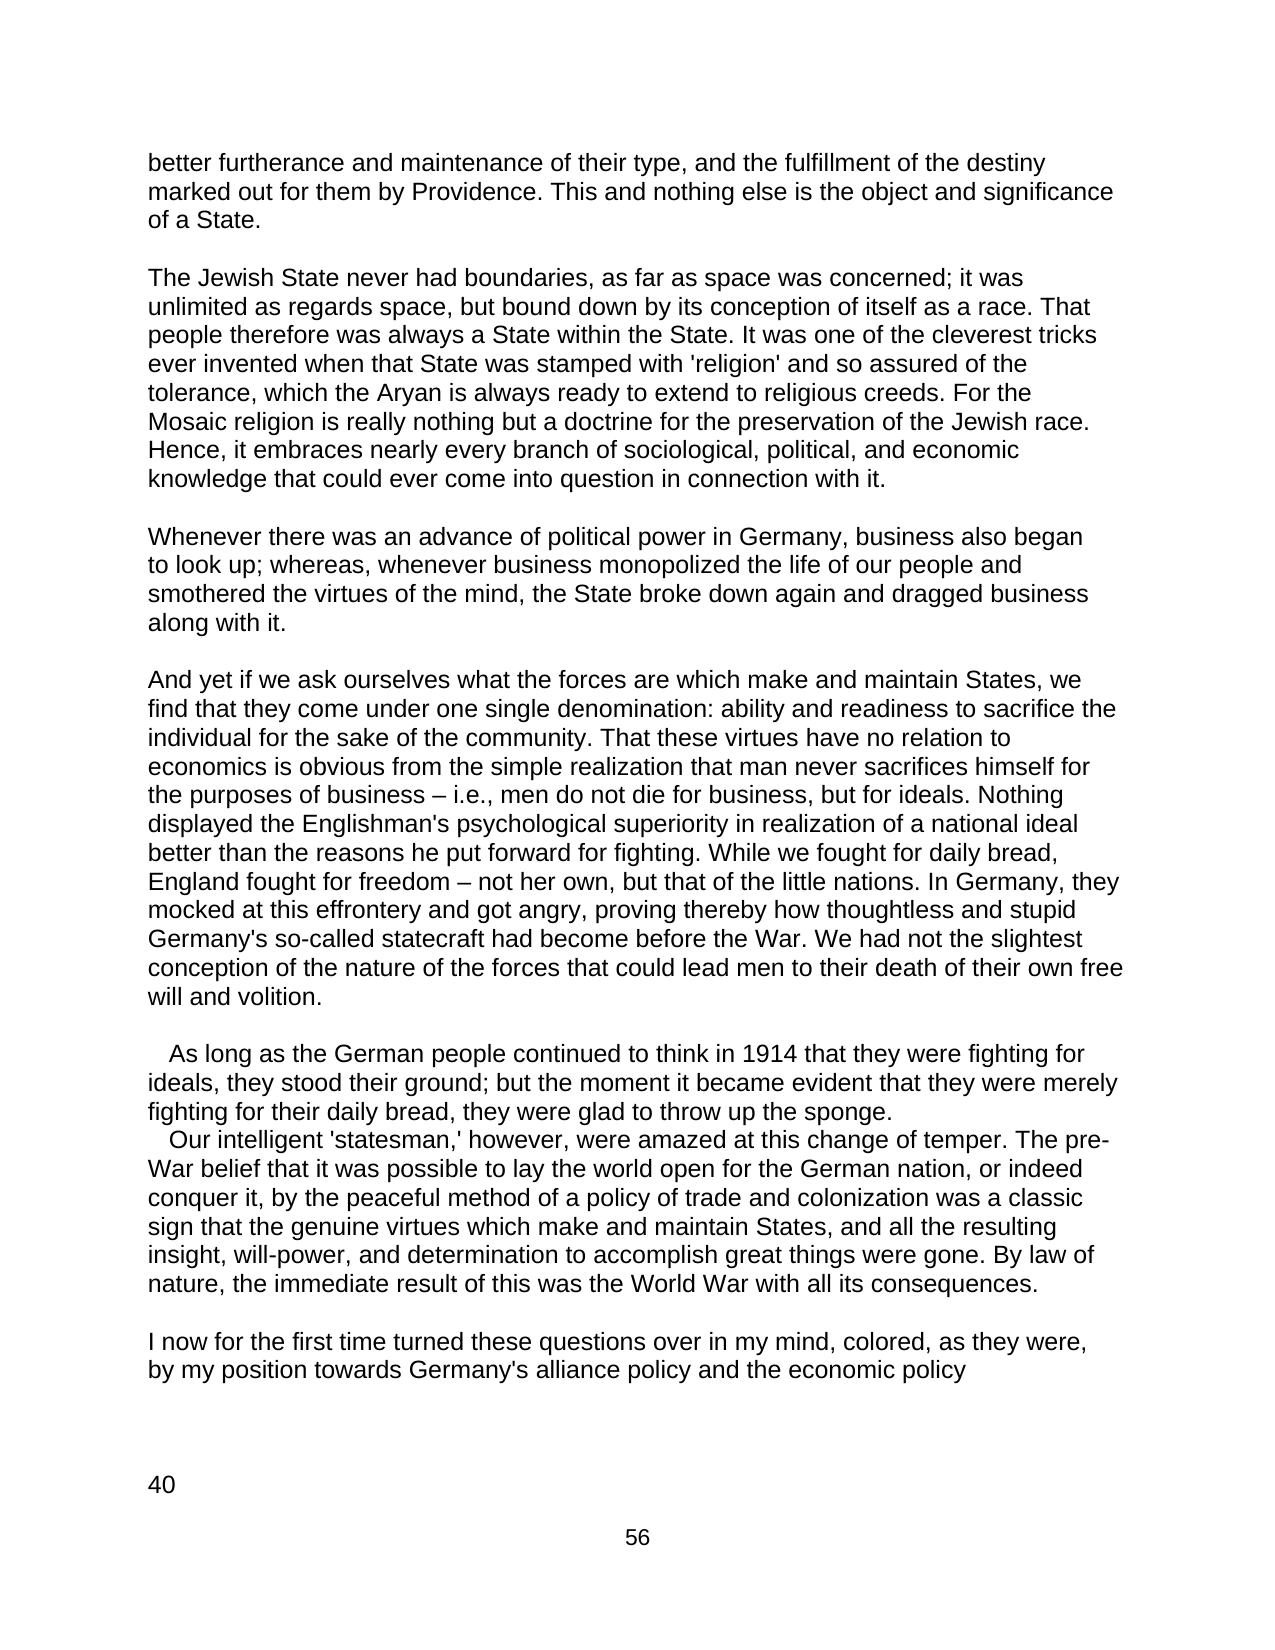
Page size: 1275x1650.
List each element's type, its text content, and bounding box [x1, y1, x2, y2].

text 40 [148, 1470, 1127, 1499]
text I now for the first time turned these questions over in my mind, colored, as they were, by my position towards Germany's alliance policy and the economic policy [148, 1326, 1115, 1384]
text Whenever there was an advance of political power in Germany, business also began to look up; whereas, whenever business monopolized the life of our people and smothered the virtues of the mind, the State broke down again and dragged business along with it. [148, 521, 1096, 636]
text Our intelligent 'statesman,' however, were amazed at this change of temper. The pre-War belief that it was possible to lay the world open for the German nation, or indeed conquer it, by the peaceful method of a policy of trade and colonization was a classic sign that the genuine virtues which make and maintain States, and all the resulting insight, will-power, and determination to accomplish great things were gone. By law of nature, the immediate result of this was the World War with all its consequences. [148, 1125, 1123, 1298]
text better furtherance and maintenance of their type, and the fulfillment of the destiny marked out for them by Providence. This and nothing else is the object and significance of a State. [148, 148, 1127, 234]
text As long as the German people continued to think in 1914 that they were fighting for ideals, they stood their ground; but the moment it became evident that they were merely fighting for their daily bread, they were glad to throw up the sponge. [148, 1039, 1125, 1125]
text The Jewish State never had boundaries, as far as space was concerned; it was unlimited as regards space, but bound down by its conception of itself as a race. That people therefore was always a State within the State. It was one of the cleverest tricks ever invented when that State was stamped with 'religion' and so assured of the tolerance, which the Aryan is always ready to extend to religious creeds. For the Mosaic religion is really nothing but a doctrine for the preservation of the Jewish race. Hence, it embraces nearly every branch of sociological, political, and economic knowledge that could ever come into question in connection with it. [148, 263, 1115, 493]
text And yet if we ask ourselves what the forces are which make and maintain States, we find that they come under one single denomination: ability and readiness to sacrifice the individual for the sake of the community. That these virtues have no relation to economics is obvious from the simple realization that man never sacrifices himself for the purposes of business – i.e., men do not die for business, but for ideals. Nothing displayed the Englishman's psychological superiority in realization of a national ideal better than the reasons he put forward for fighting. While we fought for daily bread, England fought for freedom – not her own, but that of the little nations. In Germany, they mocked at this effrontery and got angry, proving thereby how thoughtless and stupid Germany's so-called statecraft had become before the War. We had not the slightest conception of the nature of the forces that could lead men to their death of their own free will and volition. [148, 665, 1127, 1010]
